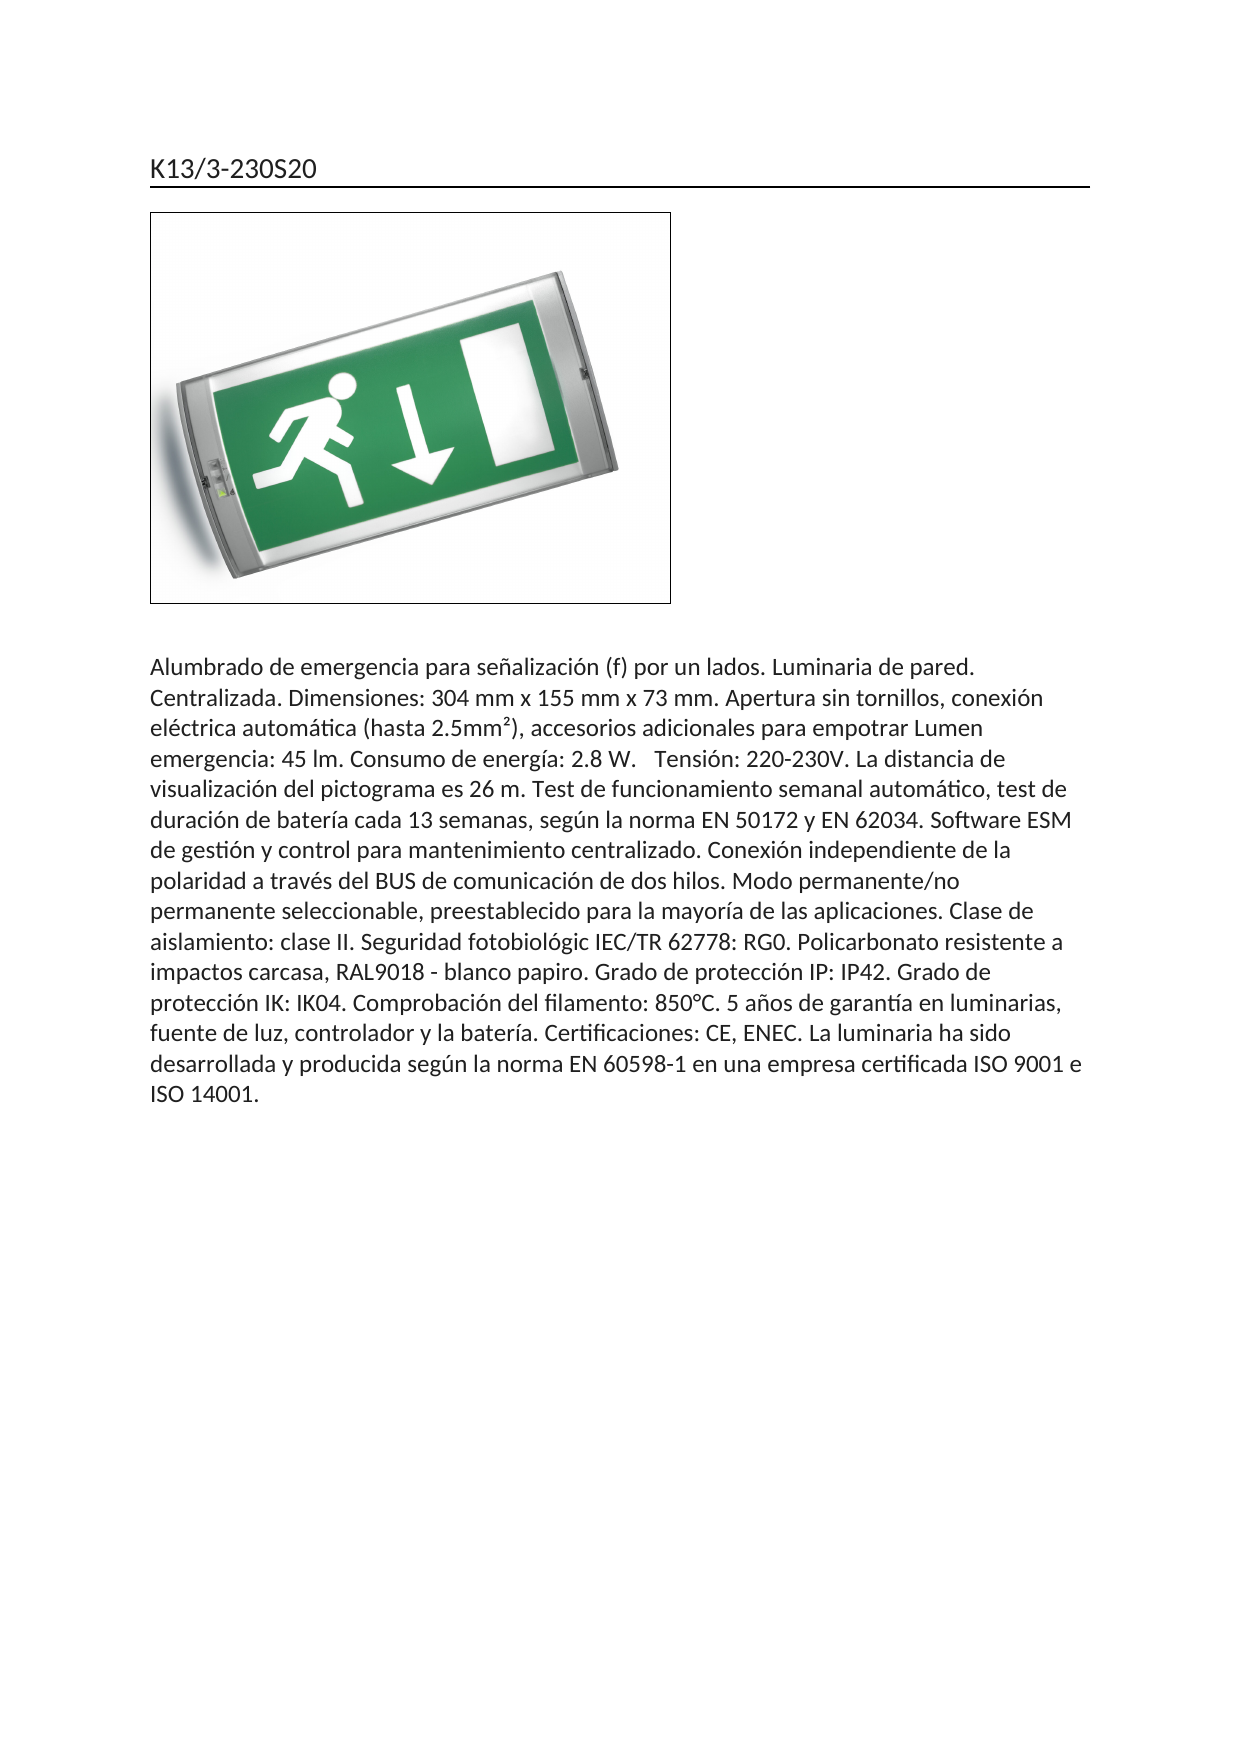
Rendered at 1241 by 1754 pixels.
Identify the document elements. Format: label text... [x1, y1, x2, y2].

text K13/3-230S20 [150, 150, 1090, 186]
picture [151, 213, 670, 603]
text Alumbrado de emergencia para señalización (f) por un lados. Luminaria de pared. Centralizada. Dimensiones: 304 mm x 155 mm x 73 mm. Apertura sin tornillos, conexión eléctrica automática (hasta 2.5mm²), accesorios adicionales para empotrar Lumen emergencia: 45 lm. Consumo de energía: 2.8 W. Tensión: 220-230V. La distancia de visualización del pictograma es 26 m. Test de funcionamiento semanal automático, test de duración de batería cada 13 semanas, según la norma EN 50172 y EN 62034. Software ESM de gestión y control para mantenimiento centralizado. Conexión independiente de la polaridad a través del BUS de comunicación de dos hilos. Modo permanente/no permanente seleccionable, preestablecido para la mayoría de las aplicaciones. Clase de aislamiento: clase II. Seguridad fotobiológic IEC/TR 62778: RG0. Policarbonato resistente a impactos carcasa, RAL9018 - blanco papiro. Grado de protección IP: IP42. Grado de protección IK: IK04. Comprobación del filamento: 850°C. 5 años de garantía en luminarias, fuente de luz, controlador y la batería. Certificaciones: CE, ENEC. La luminaria ha sido desarrollada y producida según la norma EN 60598-1 en una empresa certificada ISO 9001 e ISO 14001. [150, 651, 1090, 1109]
